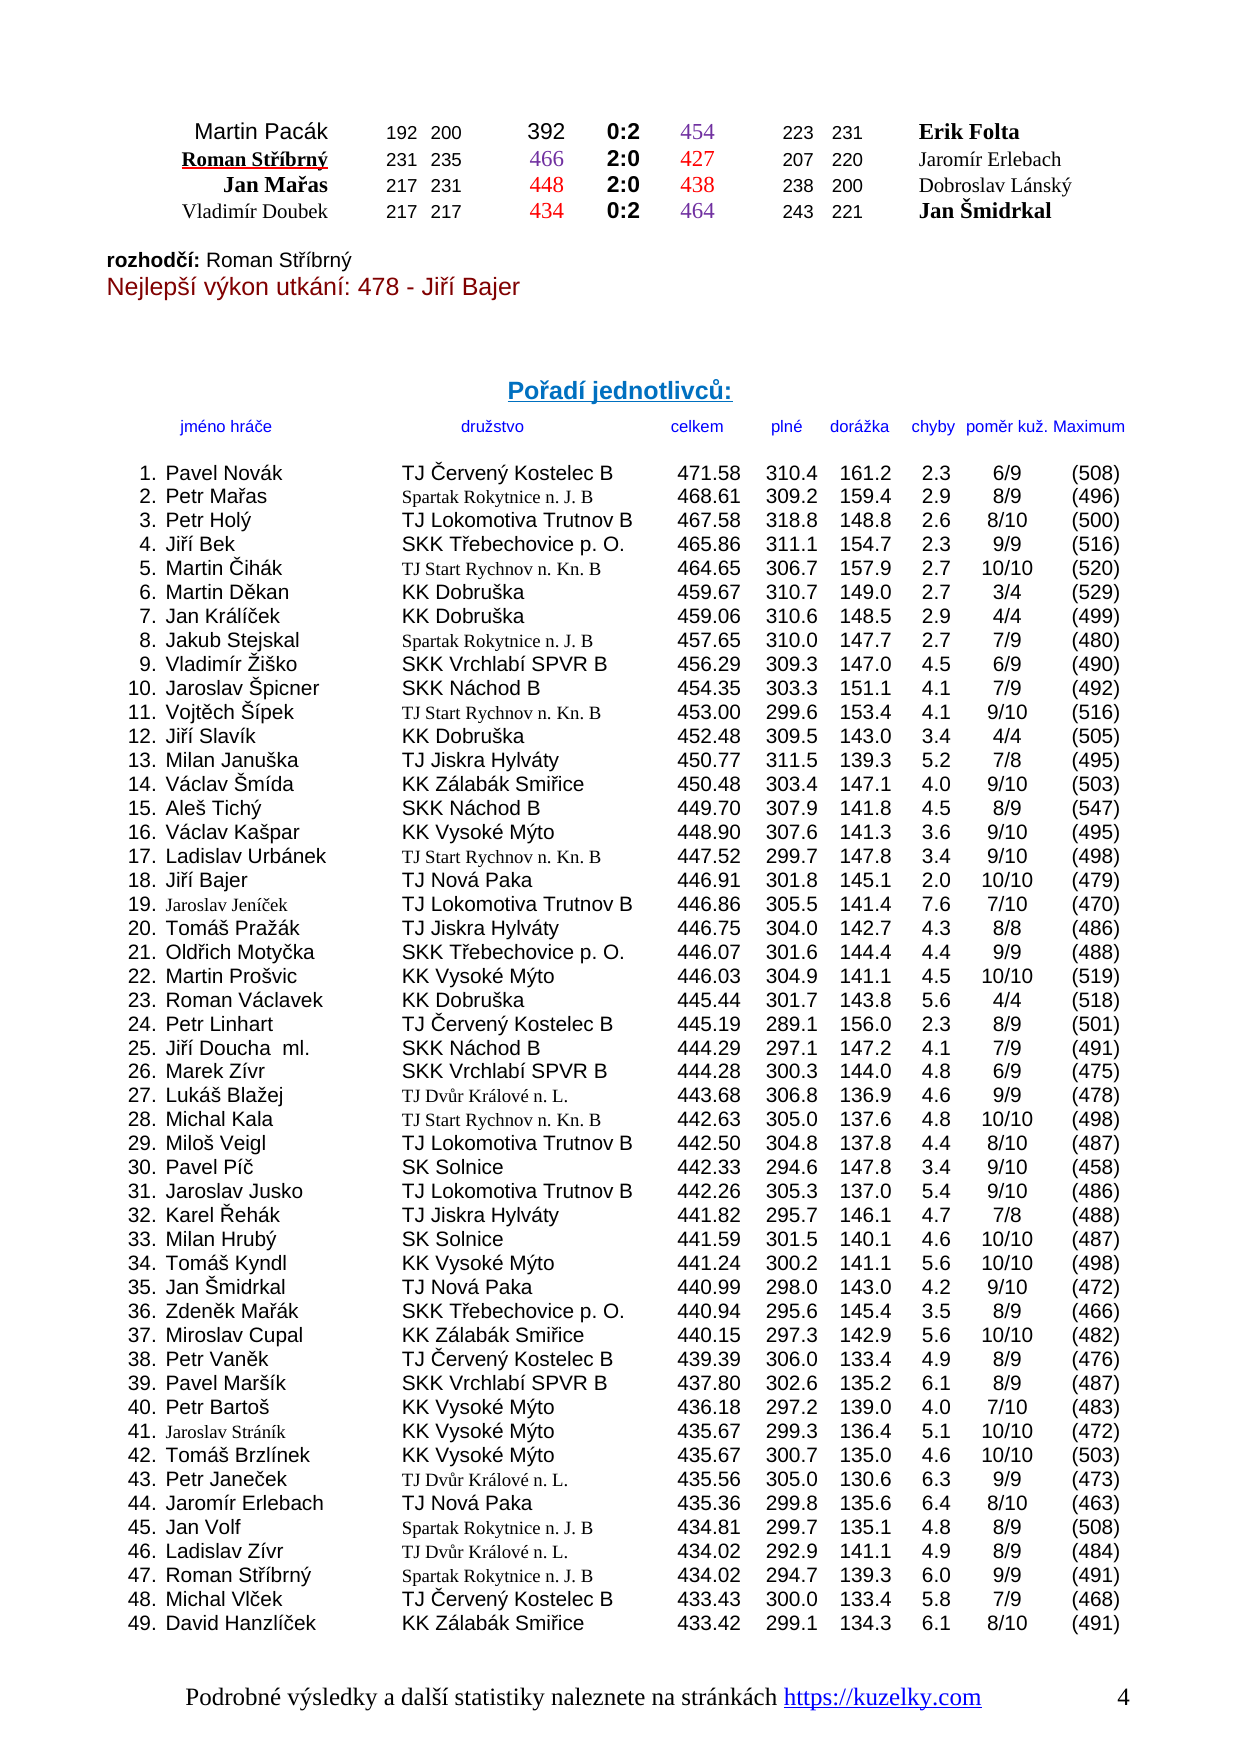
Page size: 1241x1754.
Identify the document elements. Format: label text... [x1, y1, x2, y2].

text 21. Oldřich Motyčka SKK Třebechovice p. O. 446.07 301.6 144.4 4.4 9/9 (488) [106, 939, 1134, 963]
text 10. Jaroslav Špicner SKK Náchod B 454.35 303.3 151.1 4.1 7/9 (492) [106, 676, 1134, 700]
text 5. Martin Čihák TJ Start Rychnov n. Kn. B 464.65 306.7 157.9 2.7 10/10 (520) [106, 556, 1134, 580]
text jméno hráče družstvo celkem plné dorážka chyby poměr kuž. Maximum [106, 417, 1134, 436]
text 36. Zdeněk Mařák SKK Třebechovice p. O. 440.94 295.6 145.4 3.5 8/9 (466) [106, 1299, 1134, 1323]
text 29. Miloš Veigl TJ Lokomotiva Trutnov B 442.50 304.8 137.8 4.4 8/10 (487) [106, 1131, 1134, 1155]
text 45. Jan Volf Spartak Rokytnice n. J. B 434.81 299.7 135.1 4.8 8/9 (508) [106, 1514, 1134, 1538]
text 15. Aleš Tichý SKK Náchod B 449.70 307.9 141.8 4.5 8/9 (547) [106, 796, 1134, 820]
text 16. Václav Kašpar KK Vysoké Mýto 448.90 307.6 141.3 3.6 9/10 (495) [106, 820, 1134, 844]
text 9. Vladimír Žiško SKK Vrchlabí SPVR B 456.29 309.3 147.0 4.5 6/9 (490) [106, 652, 1134, 676]
text 6. Martin Děkan KK Dobruška 459.67 310.7 149.0 2.7 3/4 (529) [106, 580, 1134, 604]
text 38. Petr Vaněk TJ Červený Kostelec B 439.39 306.0 133.4 4.9 8/9 (476) [106, 1347, 1134, 1371]
text 47. Roman Stříbrný Spartak Rokytnice n. J. B 434.02 294.7 139.3 6.0 9/9 (491) [106, 1562, 1134, 1586]
text 41. Jaroslav Stráník KK Vysoké Mýto 435.67 299.3 136.4 5.1 10/10 (472) [106, 1419, 1134, 1443]
text 28. Michal Kala TJ Start Rychnov n. Kn. B 442.63 305.0 137.6 4.8 10/10 (498) [106, 1107, 1134, 1131]
text Jan Mařas 217 231 448 2:0 438 238 200 Dobroslav Lánský [106, 171, 1134, 197]
text 1. Pavel Novák TJ Červený Kostelec B 471.58 310.4 161.2 2.3 6/9 (508) [106, 460, 1134, 484]
text 22. Martin Prošvic KK Vysoké Mýto 446.03 304.9 141.1 4.5 10/10 (519) [106, 963, 1134, 987]
text 39. Pavel Maršík SKK Vrchlabí SPVR B 437.80 302.6 135.2 6.1 8/9 (487) [106, 1371, 1134, 1395]
text 30. Pavel Píč SK Solnice 442.33 294.6 147.8 3.4 9/10 (458) [106, 1155, 1134, 1179]
text 18. Jiří Bajer TJ Nová Paka 446.91 301.8 145.1 2.0 10/10 (479) [106, 868, 1134, 892]
text 24. Petr Linhart TJ Červený Kostelec B 445.19 289.1 156.0 2.3 8/9 (501) [106, 1011, 1134, 1035]
text 35. Jan Šmidrkal TJ Nová Paka 440.99 298.0 143.0 4.2 9/10 (472) [106, 1275, 1134, 1299]
text 2. Petr Mařas Spartak Rokytnice n. J. B 468.61 309.2 159.4 2.9 8/9 (496) [106, 484, 1134, 508]
text 44. Jaromír Erlebach TJ Nová Paka 435.36 299.8 135.6 6.4 8/10 (463) [106, 1491, 1134, 1514]
text 4. Jiří Bek SKK Třebechovice p. O. 465.86 311.1 154.7 2.3 9/9 (516) [106, 532, 1134, 556]
text 12. Jiří Slavík KK Dobruška 452.48 309.5 143.0 3.4 4/4 (505) [106, 724, 1134, 748]
text 7. Jan Králíček KK Dobruška 459.06 310.6 148.5 2.9 4/4 (499) [106, 604, 1134, 628]
text 19. Jaroslav Jeníček TJ Lokomotiva Trutnov B 446.86 305.5 141.4 7.6 7/10 (470) [106, 892, 1134, 916]
text 26. Marek Zívr SKK Vrchlabí SPVR B 444.28 300.3 144.0 4.8 6/9 (475) [106, 1059, 1134, 1083]
text 3. Petr Holý TJ Lokomotiva Trutnov B 467.58 318.8 148.8 2.6 8/10 (500) [106, 508, 1134, 532]
text Roman Stříbrný 231 235 466 2:0 427 207 220 Jaromír Erlebach [106, 144, 1134, 171]
text 34. Tomáš Kyndl KK Vysoké Mýto 441.24 300.2 141.1 5.6 10/10 (498) [106, 1251, 1134, 1275]
text 17. Ladislav Urbánek TJ Start Rychnov n. Kn. B 447.52 299.7 147.8 3.4 9/10 (498) [106, 844, 1134, 868]
text 32. Karel Řehák TJ Jiskra Hylváty 441.82 295.7 146.1 4.7 7/8 (488) [106, 1203, 1134, 1227]
text Vladimír Doubek 217 217 434 0:2 464 243 221 Jan Šmidrkal [106, 197, 1134, 224]
text 31. Jaroslav Jusko TJ Lokomotiva Trutnov B 442.26 305.3 137.0 5.4 9/10 (486) [106, 1179, 1134, 1203]
text 27. Lukáš Blažej TJ Dvůr Králové n. L. 443.68 306.8 136.9 4.6 9/9 (478) [106, 1083, 1134, 1107]
text 42. Tomáš Brzlínek KK Vysoké Mýto 435.67 300.7 135.0 4.6 10/10 (503) [106, 1443, 1134, 1467]
text Pořadí jednotlivců: [94, 376, 1145, 405]
text 20. Tomáš Pražák TJ Jiskra Hylváty 446.75 304.0 142.7 4.3 8/8 (486) [106, 916, 1134, 939]
text 8. Jakub Stejskal Spartak Rokytnice n. J. B 457.65 310.0 147.7 2.7 7/9 (480) [106, 628, 1134, 652]
text 40. Petr Bartoš KK Vysoké Mýto 436.18 297.2 139.0 4.0 7/10 (483) [106, 1395, 1134, 1419]
text rozhodčí: Roman Stříbrný [106, 248, 1134, 272]
text 25. Jiří Doucha ml. SKK Náchod B 444.29 297.1 147.2 4.1 7/9 (491) [106, 1035, 1134, 1059]
text 14. Václav Šmída KK Zálabák Smiřice 450.48 303.4 147.1 4.0 9/10 (503) [106, 772, 1134, 796]
text Martin Pacák 192 200 392 0:2 454 223 231 Erik Folta [106, 118, 1134, 144]
text 13. Milan Januška TJ Jiskra Hylváty 450.77 311.5 139.3 5.2 7/8 (495) [106, 748, 1134, 772]
text 43. Petr Janeček TJ Dvůr Králové n. L. 435.56 305.0 130.6 6.3 9/9 (473) [106, 1467, 1134, 1491]
text 46. Ladislav Zívr TJ Dvůr Králové n. L. 434.02 292.9 141.1 4.9 8/9 (484) [106, 1538, 1134, 1562]
text 11. Vojtěch Šípek TJ Start Rychnov n. Kn. B 453.00 299.6 153.4 4.1 9/10 (516) [106, 700, 1134, 724]
text 23. Roman Václavek KK Dobruška 445.44 301.7 143.8 5.6 4/4 (518) [106, 987, 1134, 1011]
text 48. Michal Vlček TJ Červený Kostelec B 433.43 300.0 133.4 5.8 7/9 (468) [106, 1586, 1134, 1610]
text 37. Miroslav Cupal KK Zálabák Smiřice 440.15 297.3 142.9 5.6 10/10 (482) [106, 1323, 1134, 1347]
text 49. David Hanzlíček KK Zálabák Smiřice 433.42 299.1 134.3 6.1 8/10 (491) [106, 1610, 1134, 1634]
text Nejlepší výkon utkání: 478 - Jiří Bajer [106, 272, 1134, 301]
text 33. Milan Hrubý SK Solnice 441.59 301.5 140.1 4.6 10/10 (487) [106, 1227, 1134, 1251]
